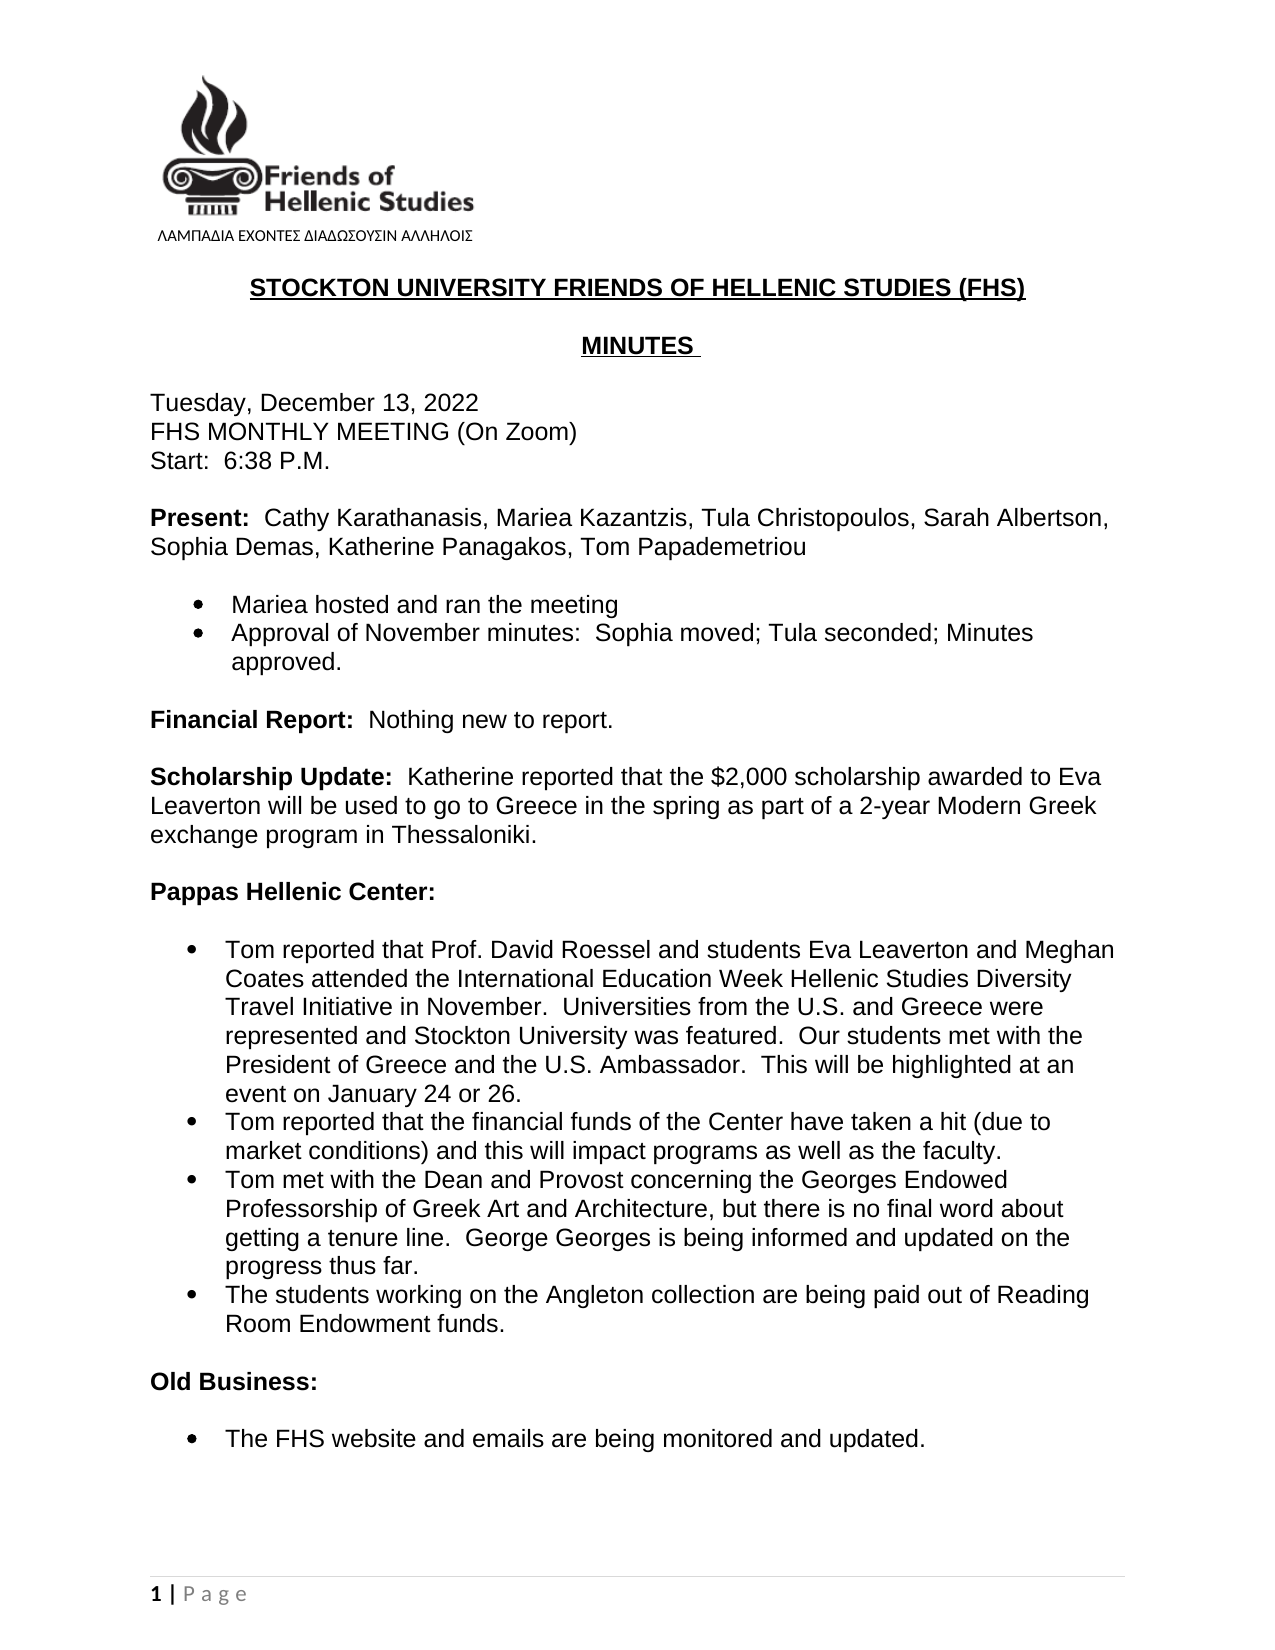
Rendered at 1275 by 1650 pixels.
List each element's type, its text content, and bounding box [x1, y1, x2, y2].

text MINUTES [150, 331, 1125, 359]
text FHS MONTHLY MEETING (On Zoom) [150, 417, 1125, 446]
text Pappas Hellenic Center: [150, 877, 1125, 906]
text ΛΑΜΠΑΔΙΑ ΕΧΟΝΤΕΣ ΔΙΑΔΩΣΟΥΣΙΝ ΑΛΛΗΛΟΙΣ [150, 225, 1125, 245]
text Old Business: [150, 1366, 1125, 1395]
list Mariea hosted and ran the meeting [194, 589, 1125, 618]
list Approval of November minutes: Sophia moved; Tula seconded; Minutes approved. [194, 618, 1125, 676]
list Tom reported that Prof. David Roessel and students Eva Leaverton and Meghan Coates attended the International Education Week Hellenic Studies Diversity Travel Initiative in November. Universities from the U.S. and Greece were represented and Stockton University was featured. Our students met with the President of Greece and the U.S. Ambassador. This will be highlighted at an event on January 24 or 26. [187, 935, 1125, 1107]
text Present: Cathy Karathanasis, Mariea Kazantzis, Tula Christopoulos, Sarah Albertson, Sophia Demas, Katherine Panagakos, Tom Papademetriou [150, 503, 1125, 561]
text Start: 6:38 P.M. [150, 446, 1125, 474]
list The students working on the Angleton collection are being paid out of Reading Room Endowment funds. [187, 1280, 1125, 1338]
text Scholarship Update: Katherine reported that the $2,000 scholarship awarded to Eva Leaverton will be used to go to Greece in the spring as part of a 2-year Modern Greek exchange program in Thessaloniki. [150, 762, 1125, 848]
text Tuesday, December 13, 2022 [150, 388, 1125, 417]
list Tom reported that the financial funds of the Center have taken a hit (due to market conditions) and this will impact programs as well as the faculty. [187, 1107, 1125, 1165]
list Tom met with the Dean and Provost concerning the Georges Endowed Professorship of Greek Art and Architecture, but there is no final word about getting a tenure line. George Georges is being informed and updated on the progress thus far. [187, 1165, 1125, 1280]
list The FHS website and emails are being monitored and updated. [187, 1424, 1125, 1453]
text STOCKTON UNIVERSITY FRIENDS OF HELLENIC STUDIES (FHS) [150, 273, 1125, 302]
text Financial Report: Nothing new to report. [150, 705, 1125, 733]
